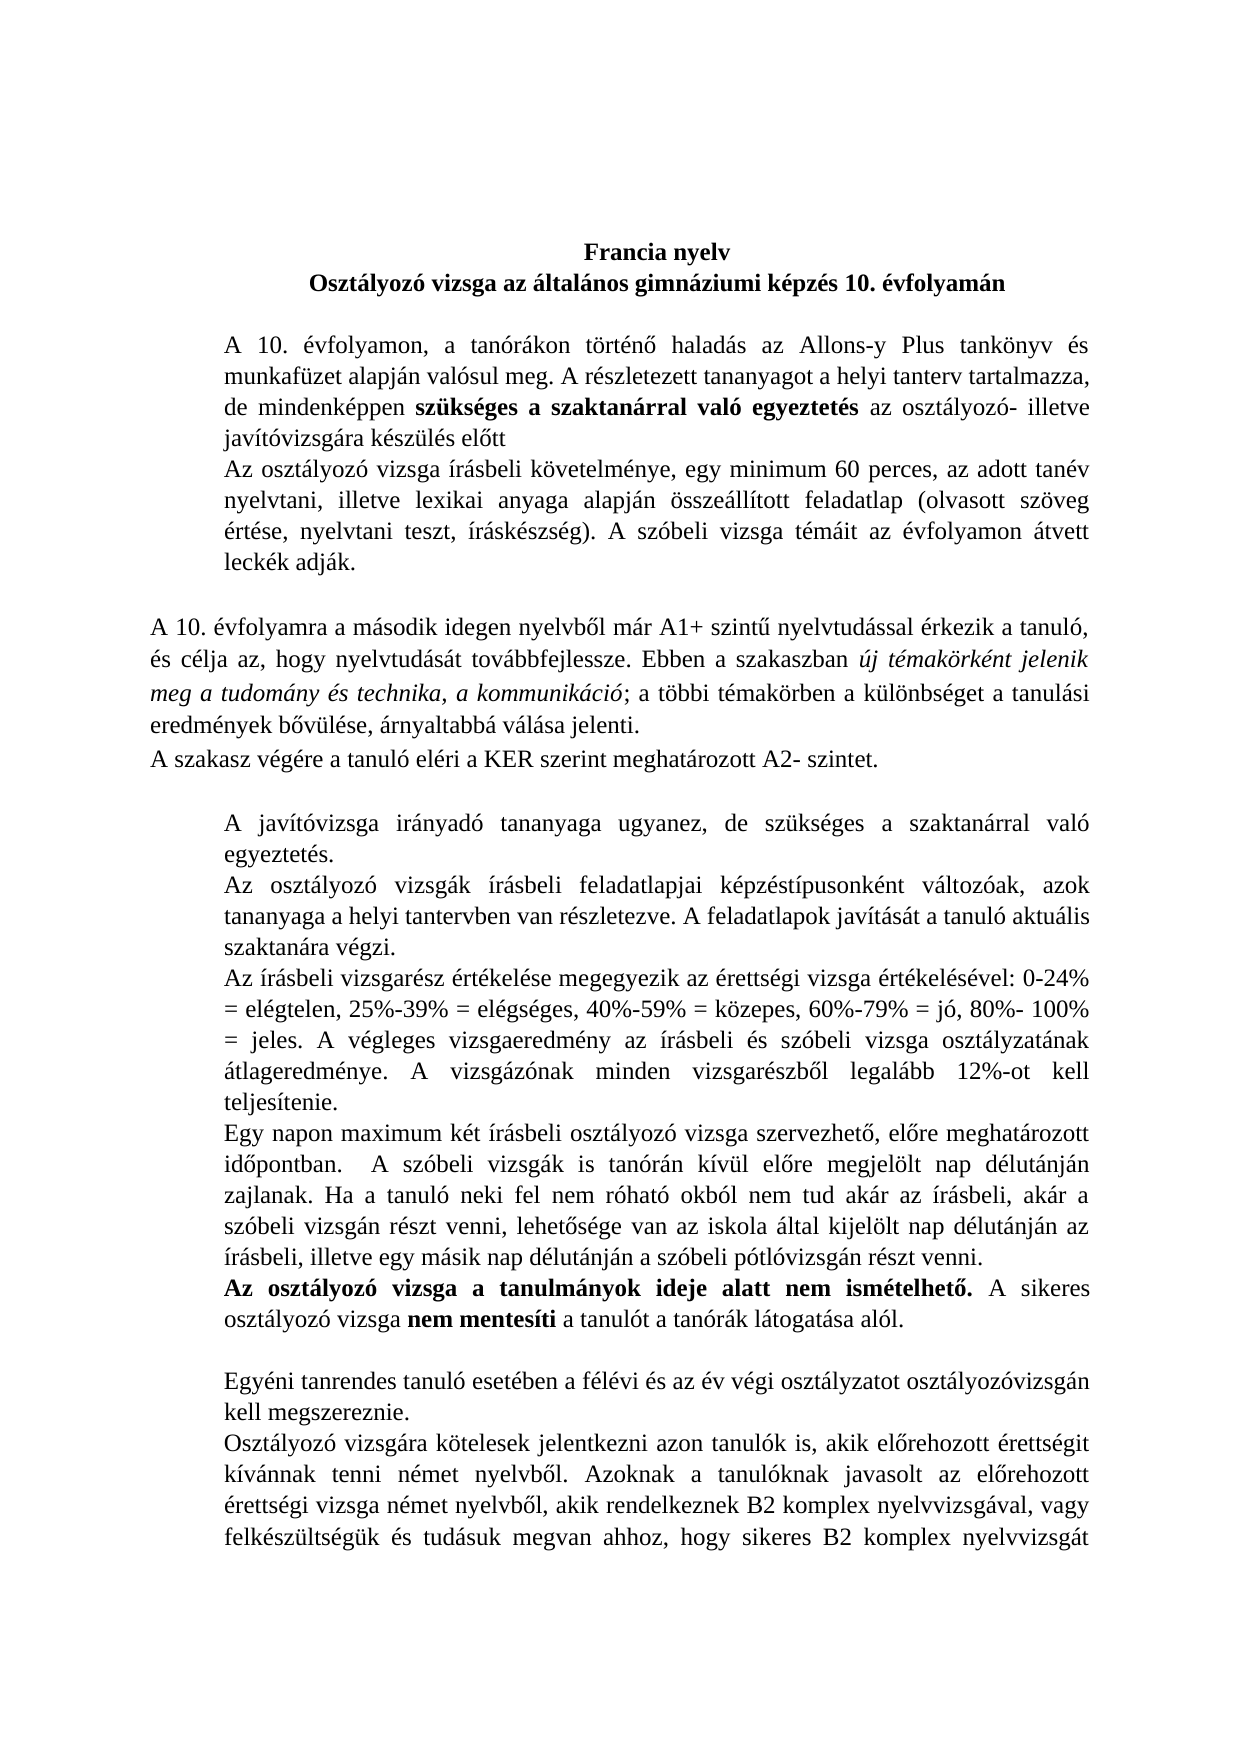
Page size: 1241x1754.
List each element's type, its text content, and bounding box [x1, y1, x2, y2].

text A 10. évfolyamra a második idegen nyelvből már A1+ szintű nyelvtudással érkezik a tanuló, és célja az, hogy nyelvtudását továbbfejlessze. Ebben a szakaszban új témakörként jelenik meg a tudomány és technika, a kommunikáció; a többi témakörben a különbséget a tanulási eredmények bővülése, árnyaltabbá válása jelenti. [150, 612, 1090, 739]
text Az osztályozó vizsgák írásbeli feladatlapjai képzéstípusonként változóak, azok tananyaga a helyi tantervben van részletezve. A feladatlapok javítását a tanuló aktuális szaktanára végzi. [224, 870, 1090, 961]
text Egy napon maximum két írásbeli osztályozó vizsga szervezhető, előre meghatározott időpontban. A szóbeli vizsgák is tanórán kívül előre megjelölt nap délutánján zajlanak. Ha a tanuló neki fel nem róható okból nem tud akár az írásbeli, akár a szóbeli vizsgán részt venni, lehetősége van az iskola által kijelölt nap délutánján az írásbeli, illetve egy másik nap délutánján a szóbeli pótlóvizsgán részt venni. [224, 1118, 1090, 1271]
text Az írásbeli vizsgarész értékelése megegyezik az érettségi vizsga értékelésével: 0-24% = elégtelen, 25%-39% = elégséges, 40%-59% = közepes, 60%-79% = jó, 80%- 100% = jeles. A végleges vizsgaeredmény az írásbeli és szóbeli vizsga osztályzatának átlageredménye. A vizsgázónak minden vizsgarészből legalább 12%-ot kell teljesítenie. [224, 963, 1090, 1116]
text Az osztályozó vizsga írásbeli követelménye, egy minimum 60 perces, az adott tanév nyelvtani, illetve lexikai anyaga alapján összeállított feladatlap (olvasott szöveg értése, nyelvtani teszt, íráskészség). A szóbeli vizsga témáit az évfolyamon átvett leckék adják. [224, 454, 1090, 576]
text A javítóvizsga irányadó tananyaga ugyanez, de szükséges a szaktanárral való egyeztetés. [224, 808, 1090, 867]
text Francia nyelv [224, 237, 1090, 266]
text Osztályozó vizsga az általános gimnáziumi képzés 10. évfolyamán [224, 268, 1090, 297]
text A szakasz végére a tanuló eléri a KER szerint meghatározott A2- szintet. [150, 744, 1090, 772]
text Egyéni tanrendes tanuló esetében a félévi és az év végi osztályzatot osztályozóvizsgán kell megszereznie. [224, 1366, 1090, 1426]
text A 10. évfolyamon, a tanórákon történő haladás az Allons-y Plus tankönyv és munkafüzet alapján valósul meg. A részletezett tananyagot a helyi tanterv tartalmazza, de mindenképpen szükséges a szaktanárral való egyeztetés az osztályozó- illetve javítóvizsgára készülés előtt [224, 330, 1090, 452]
text Az osztályozó vizsga a tanulmányok ideje alatt nem ismételhető. A sikeres osztályozó vizsga nem mentesíti a tanulót a tanórák látogatása alól. [224, 1273, 1090, 1333]
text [224, 1428, 1090, 1550]
